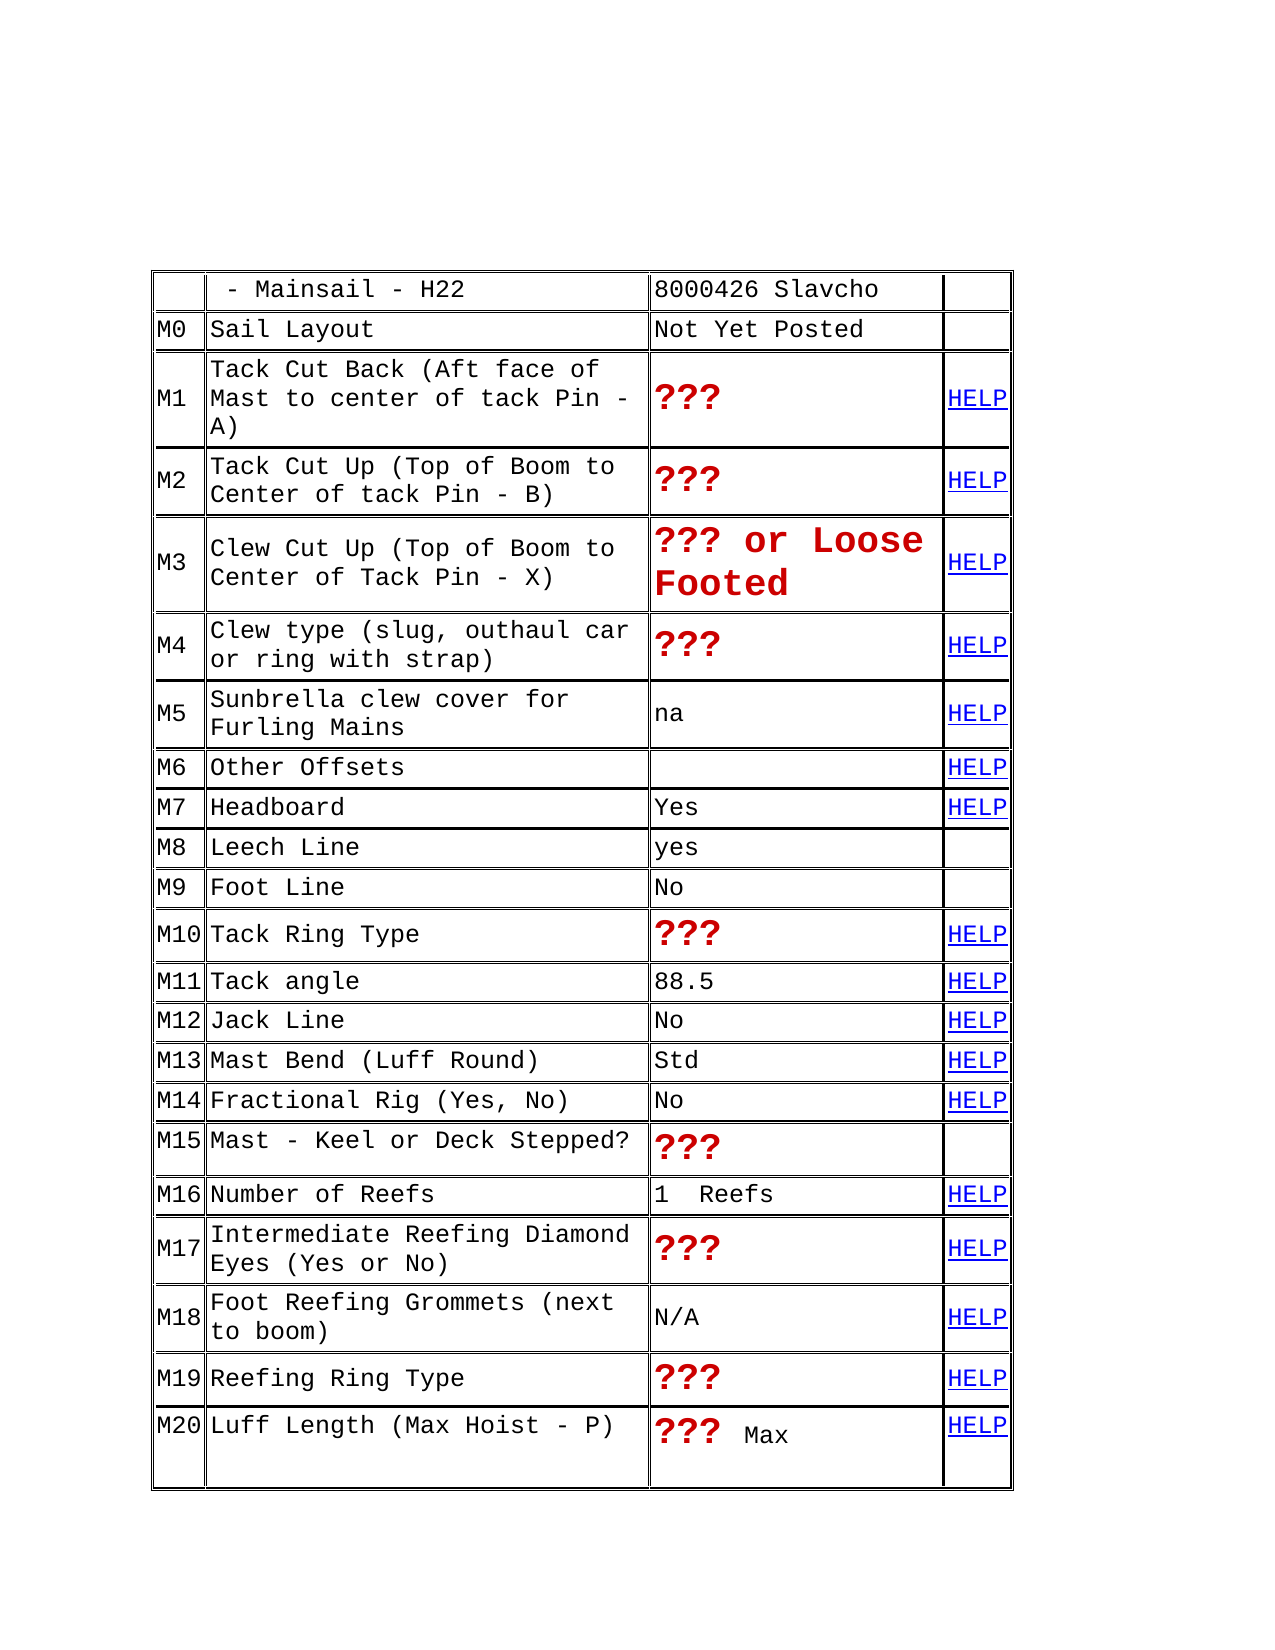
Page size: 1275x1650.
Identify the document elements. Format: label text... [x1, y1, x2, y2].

table_cell Yes [651, 790, 942, 827]
table_cell 88.5 [651, 964, 942, 1001]
table_cell M16 [154, 1175, 204, 1214]
table_cell [945, 310, 1011, 349]
table_cell Mast - Keel or Deck Stepped? [207, 1124, 648, 1174]
table_cell [943, 867, 1012, 907]
table_cell HELP [943, 907, 1012, 961]
table_cell M4 [152, 611, 206, 679]
table_cell Clew Cut Up (Top of Boom to Center of Tack Pin - X) [207, 518, 648, 611]
table_cell ??? [651, 1218, 942, 1283]
table_cell Tack angle [207, 964, 648, 1001]
table_cell ??? [651, 910, 942, 961]
table_cell Other Offsets [207, 751, 648, 787]
table_cell Sail Layout [207, 313, 648, 349]
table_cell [650, 1408, 943, 1487]
table_cell ??? [651, 614, 942, 679]
table_cell [945, 1120, 1011, 1174]
table_cell ??? or Loose Footed [651, 518, 942, 611]
table_cell yes [651, 830, 942, 867]
table_cell M17 [154, 1214, 204, 1283]
table_cell HELP [945, 1214, 1011, 1283]
table_cell Foot Reefing Grommets (next to boom) [207, 1286, 648, 1351]
table_cell HELP [945, 446, 1010, 514]
table_cell ??? [651, 353, 942, 446]
table_cell Number of Reefs [207, 1178, 648, 1214]
table_cell Tack Cut Back (Aft face of Mast to center of tack Pin - A) [207, 353, 648, 446]
table_cell Leech Line [207, 830, 648, 867]
table_header [943, 273, 1010, 309]
table_cell No [651, 870, 942, 907]
table_cell HELP [945, 1175, 1011, 1214]
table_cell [206, 1408, 650, 1487]
table_cell M11 [152, 961, 206, 1001]
table_cell No [651, 1084, 942, 1120]
table_cell M20 [154, 1405, 206, 1487]
table_cell HELP [943, 1001, 1012, 1041]
table_cell M3 [154, 514, 204, 611]
table_cell na [651, 682, 942, 747]
table_cell Reefing Ring Type [207, 1354, 648, 1405]
table_cell ??? [651, 1354, 942, 1405]
table_header [154, 273, 206, 309]
table_cell M6 [154, 747, 204, 787]
table_cell M15 [154, 1120, 204, 1174]
table_cell Clew type (slug, outhaul car or ring with strap) [207, 614, 648, 679]
table_cell HELP [943, 1081, 1012, 1120]
table_cell M18 [152, 1283, 206, 1351]
table_cell HELP [943, 611, 1012, 679]
table_cell Fractional Rig (Yes, No) [207, 1084, 648, 1120]
table_cell M1 [154, 349, 204, 446]
table_cell M2 [154, 446, 204, 514]
table_cell [651, 751, 942, 787]
table_cell HELP [943, 1405, 1010, 1487]
table_cell M19 [152, 1351, 206, 1405]
table_cell N/A [651, 1286, 942, 1351]
table_cell HELP [943, 961, 1012, 1001]
table_cell ??? [651, 449, 942, 514]
table_cell ??? [651, 1124, 942, 1174]
table_cell M12 [152, 1001, 206, 1041]
table_cell M5 [154, 679, 204, 747]
table_cell Tack Cut Up (Top of Boom to Center of tack Pin - B) [207, 449, 648, 514]
table_cell Intermediate Reefing Diamond Eyes (Yes or No) [207, 1218, 648, 1283]
table_header - Mainsail - H22 [206, 273, 650, 309]
table_header 8000426 Slavcho [650, 273, 943, 309]
table_cell 1 Reefs [651, 1178, 942, 1214]
table_cell M0 [154, 310, 204, 349]
table_cell HELP [945, 349, 1011, 446]
table_cell Jack Line [207, 1004, 648, 1041]
table_cell HELP [945, 514, 1011, 611]
table_cell Mast Bend (Luff Round) [207, 1044, 648, 1081]
table_cell M9 [152, 867, 206, 907]
table_cell Not Yet Posted [651, 313, 942, 349]
table_cell Std [651, 1044, 942, 1081]
table_cell M10 [152, 907, 206, 961]
table_cell Headboard [207, 790, 648, 827]
table_cell HELP [945, 787, 1010, 827]
table_cell M8 [154, 827, 204, 867]
table_cell M13 [152, 1041, 206, 1081]
table_cell M7 [154, 787, 204, 827]
table_cell [945, 827, 1010, 867]
table_cell M14 [152, 1081, 206, 1120]
table_cell HELP [945, 747, 1011, 787]
table_cell HELP [943, 1041, 1012, 1081]
table_cell HELP [943, 1283, 1012, 1351]
table_cell Tack Ring Type [207, 910, 648, 961]
table_cell Foot Line [207, 870, 648, 907]
table_cell No [651, 1004, 942, 1041]
table_cell Sunbrella clew cover for Furling Mains [207, 682, 648, 747]
table_cell HELP [945, 679, 1010, 747]
table_cell HELP [943, 1351, 1012, 1405]
